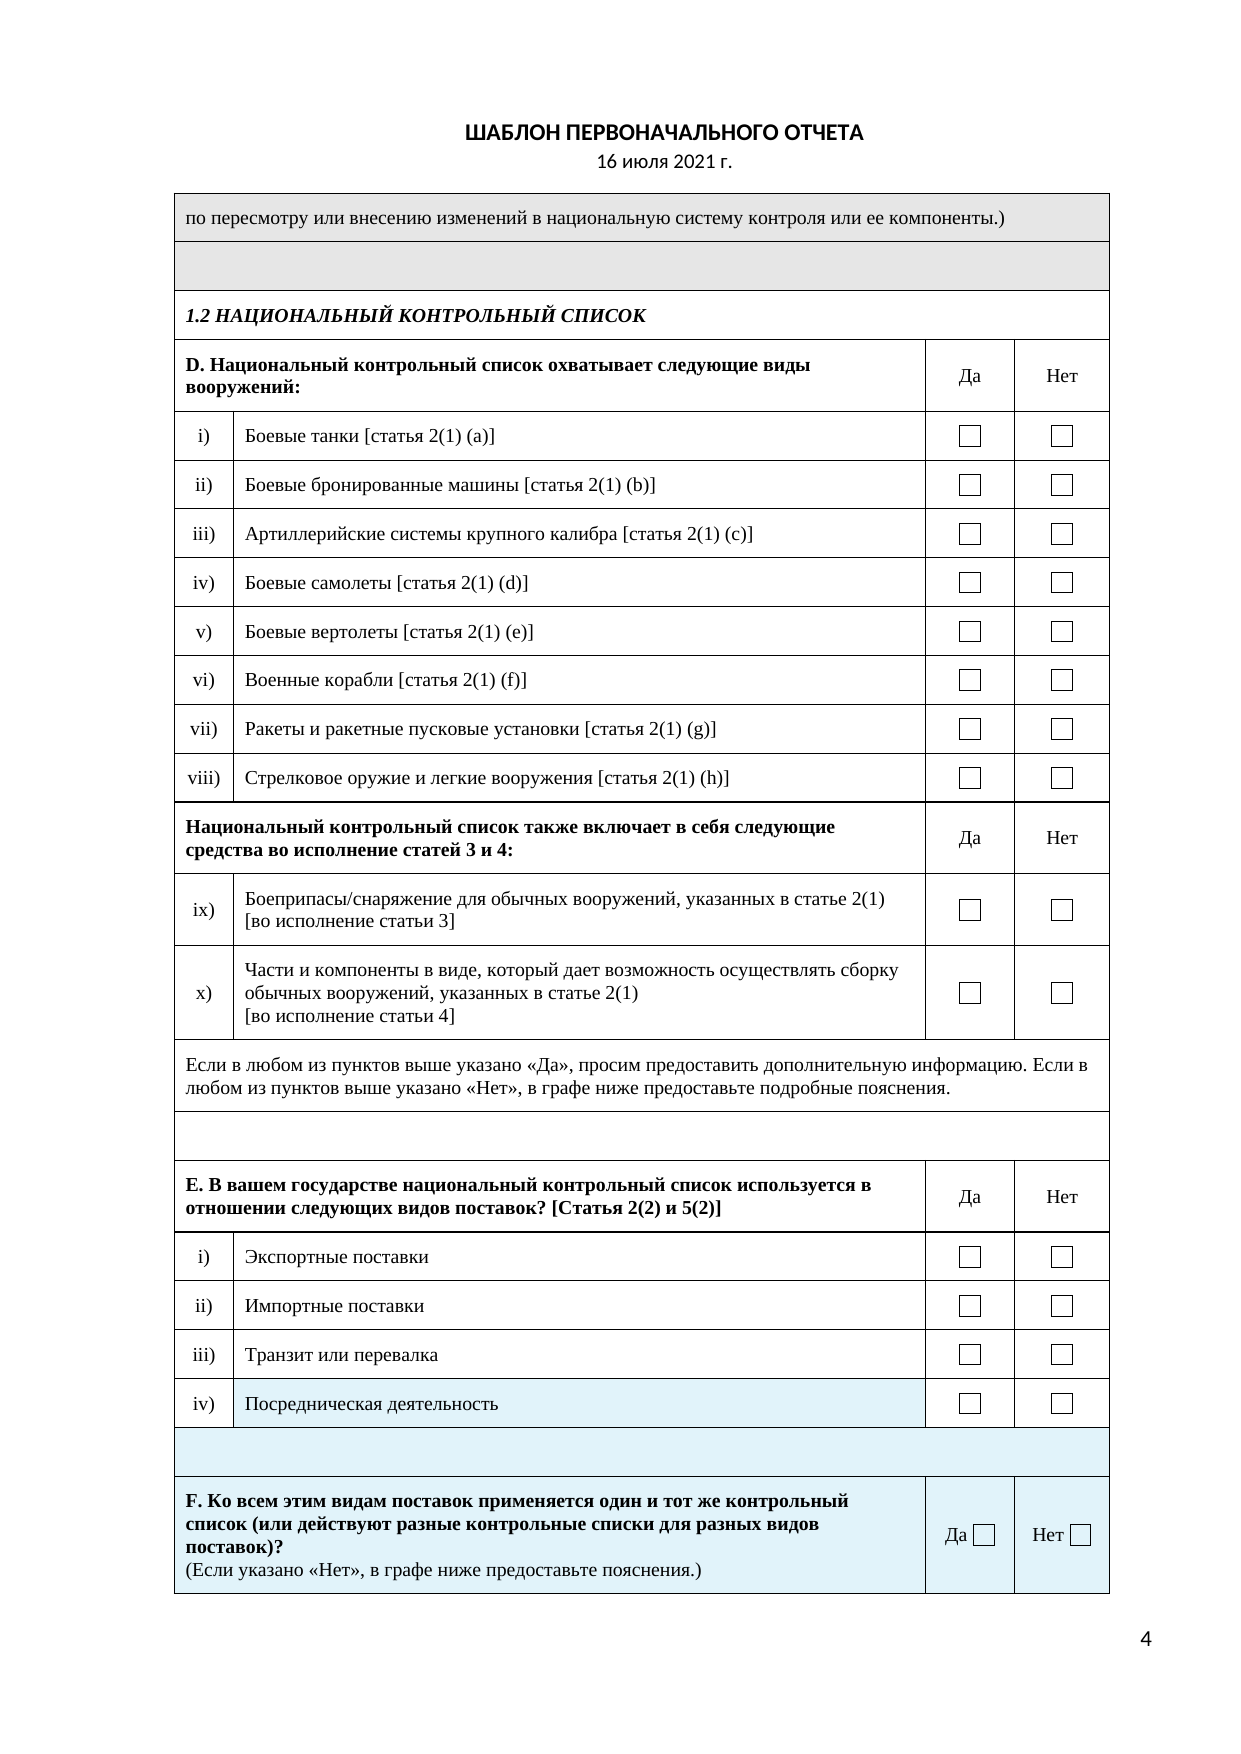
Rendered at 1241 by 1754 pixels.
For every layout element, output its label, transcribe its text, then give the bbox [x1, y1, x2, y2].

table_cell [1015, 874, 1109, 945]
table_cell vii) [175, 705, 233, 753]
table_cell iv) [175, 558, 233, 606]
table_cell [926, 1233, 1014, 1280]
table_cell [926, 509, 1014, 557]
table_cell v) [175, 607, 233, 655]
table_cell D. Национальный контрольный список охватывает следующие виды вооружений: [175, 340, 925, 411]
table_cell Да [926, 1477, 1014, 1593]
table_cell iv) [175, 1379, 233, 1427]
table_cell [926, 1281, 1014, 1329]
table_cell [1015, 607, 1109, 655]
table_cell iii) [175, 509, 233, 557]
table_cell [926, 412, 1014, 459]
table_cell Боевые самолеты [статья 2(1) (d)] [234, 558, 925, 606]
table_cell [1015, 412, 1109, 459]
table_cell [926, 1330, 1014, 1378]
table_cell Военные корабли [статья 2(1) (f)] [234, 656, 925, 704]
table_cell Национальный контрольный список также включает в себя следующие средства во исполнение статей 3 и 4: [175, 803, 925, 873]
table_cell Артиллерийские системы крупного калибра [статья 2(1) (c)] [234, 509, 925, 557]
table_cell Боевые вертолеты [статья 2(1) (e)] [234, 607, 925, 655]
table_cell [1015, 705, 1109, 753]
table_cell x) [175, 946, 233, 1039]
table_cell [926, 946, 1014, 1039]
table_cell [926, 754, 1014, 801]
table_cell [1015, 558, 1109, 606]
table_cell ii) [175, 461, 233, 508]
table_cell [175, 1428, 1109, 1476]
table_cell Части и компоненты в виде, который дает возможность осуществлять сборку обычных вооружений, указанных в статье 2(1) [во исполнение статьи 4] [234, 946, 925, 1039]
table_cell Нет [1015, 1477, 1109, 1593]
table_cell Нет [1015, 803, 1109, 873]
table_cell [1015, 946, 1109, 1039]
table_cell [926, 874, 1014, 945]
table_cell Посредническая деятельность [234, 1379, 925, 1427]
table_cell iii) [175, 1330, 233, 1378]
table_cell Да [926, 340, 1014, 411]
table_cell [1015, 1281, 1109, 1329]
table_cell [926, 558, 1014, 606]
table_cell [926, 607, 1014, 655]
table_cell [926, 656, 1014, 704]
table_cell Боевые бронированные машины [статья 2(1) (b)] [234, 461, 925, 508]
table_cell [1015, 754, 1109, 801]
table_cell [175, 242, 1109, 290]
table_cell Нет [1015, 1161, 1109, 1231]
table_cell viii) [175, 754, 233, 801]
table_cell [1015, 1330, 1109, 1378]
table_cell [1015, 656, 1109, 704]
table_cell Боевые танки [статья 2(1) (a)] [234, 412, 925, 459]
table_cell Стрелковое оружие и легкие вооружения [статья 2(1) (h)] [234, 754, 925, 801]
table_cell Да [926, 803, 1014, 873]
table_cell Транзит или перевалка [234, 1330, 925, 1378]
table_cell [175, 1112, 1109, 1160]
table_cell i) [175, 412, 233, 459]
table_cell [926, 461, 1014, 508]
table_cell Импортные поставки [234, 1281, 925, 1329]
table_cell Ракеты и ракетные пусковые установки [статья 2(1) (g)] [234, 705, 925, 753]
table_cell Боеприпасы/снаряжение для обычных вооружений, указанных в статье 2(1) [во исполнение статьи 3] [234, 874, 925, 945]
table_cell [175, 194, 1109, 241]
table_cell [926, 705, 1014, 753]
table_cell F. Ко всем этим видам поставок применяется один и тот же контрольный список (или действуют разные контрольные списки для разных видов поставок)? (Если указано «Нет», в графе ниже предоставьте пояснения.) [175, 1477, 925, 1593]
table_cell [1015, 1233, 1109, 1280]
table_cell 1.2 НАЦИОНАЛЬНЫЙ КОНТРОЛЬНЫЙ СПИСОК [175, 291, 1109, 339]
table_cell [1015, 461, 1109, 508]
table_cell ix) [175, 874, 233, 945]
table_cell i) [175, 1233, 233, 1280]
table_cell [1015, 1379, 1109, 1427]
table_cell Если в любом из пунктов выше указано «Да», просим предоставить дополнительную информацию. Если в любом из пунктов выше указано «Нет», в графе ниже предоставьте подробные пояснения. [175, 1040, 1109, 1111]
table_cell Да [926, 1161, 1014, 1231]
table_cell E. В вашем государстве национальный контрольный список используется в отношении следующих видов поставок? [Статья 2(2) и 5(2)] [175, 1161, 925, 1231]
table_cell Экспортные поставки [234, 1233, 925, 1280]
table_cell vi) [175, 656, 233, 704]
table_cell Нет [1015, 340, 1109, 411]
table_cell [1015, 509, 1109, 557]
table_cell [926, 1379, 1014, 1427]
table_cell ii) [175, 1281, 233, 1329]
